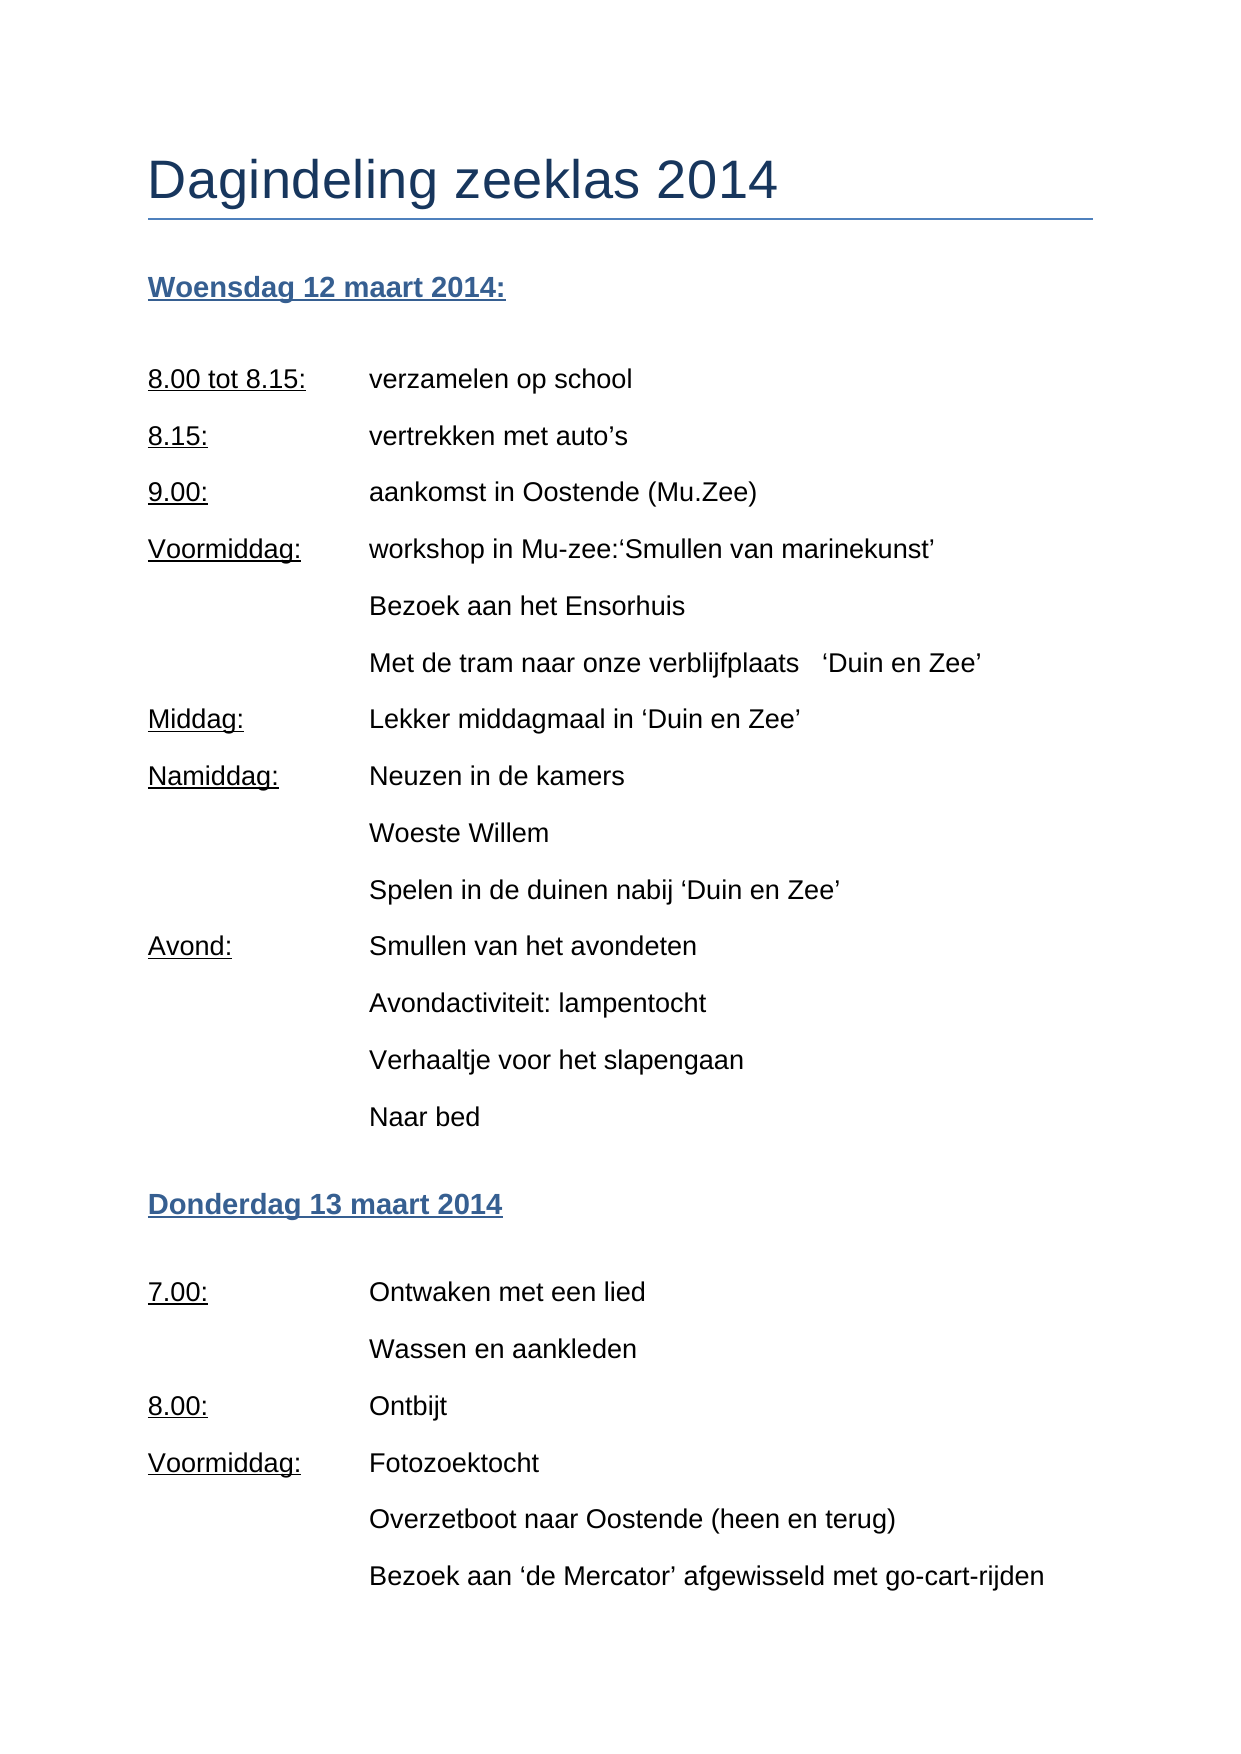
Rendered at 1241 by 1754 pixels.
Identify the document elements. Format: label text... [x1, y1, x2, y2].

title Dagindeling zeeklas 2014 [148, 148, 1093, 218]
text Namiddag: Neuzen in de kamers [148, 760, 1093, 791]
text Naar bed [148, 1101, 1093, 1132]
text Bezoek aan het Ensorhuis [148, 590, 1093, 621]
text 8.15: vertrekken met auto’s [148, 419, 1093, 451]
text Verhaaltje voor het slapengaan [148, 1044, 1093, 1075]
text Woeste Willem [148, 817, 1093, 848]
text Voormiddag: workshop in Mu-zee:‘Smullen van marinekunst’ [148, 533, 1093, 564]
text 9.00: aankomst in Oostende (Mu.Zee) [148, 476, 1093, 507]
text Bezoek aan ‘de Mercator’ afgewisseld met go-cart-rijden [295, 1560, 1093, 1591]
text Avond: Smullen van het avondeten [148, 930, 1093, 962]
text 8.00 tot 8.15: verzamelen op school [148, 363, 1093, 394]
text Spelen in de duinen nabij ‘Duin en Zee’ [295, 874, 1093, 905]
text Avondactiviteit: lampentocht [148, 987, 1093, 1018]
text 8.00: Ontbijt [148, 1390, 1093, 1421]
subtitle Donderdag 13 maart 2014 [148, 1187, 1093, 1220]
text Wassen en aankleden [148, 1333, 1093, 1364]
text Met de tram naar onze verblijfplaats ‘Duin en Zee’ [148, 647, 1093, 678]
text Overzetboot naar Oostende (heen en terug) [295, 1503, 1093, 1534]
text 7.00: Ontwaken met een lied [148, 1276, 1093, 1307]
subtitle Woensdag 12 maart 2014: [148, 270, 1093, 304]
text Voormiddag: Fotozoektocht [148, 1447, 1093, 1478]
text Middag: Lekker middagmaal in ‘Duin en Zee’ [148, 703, 1093, 734]
